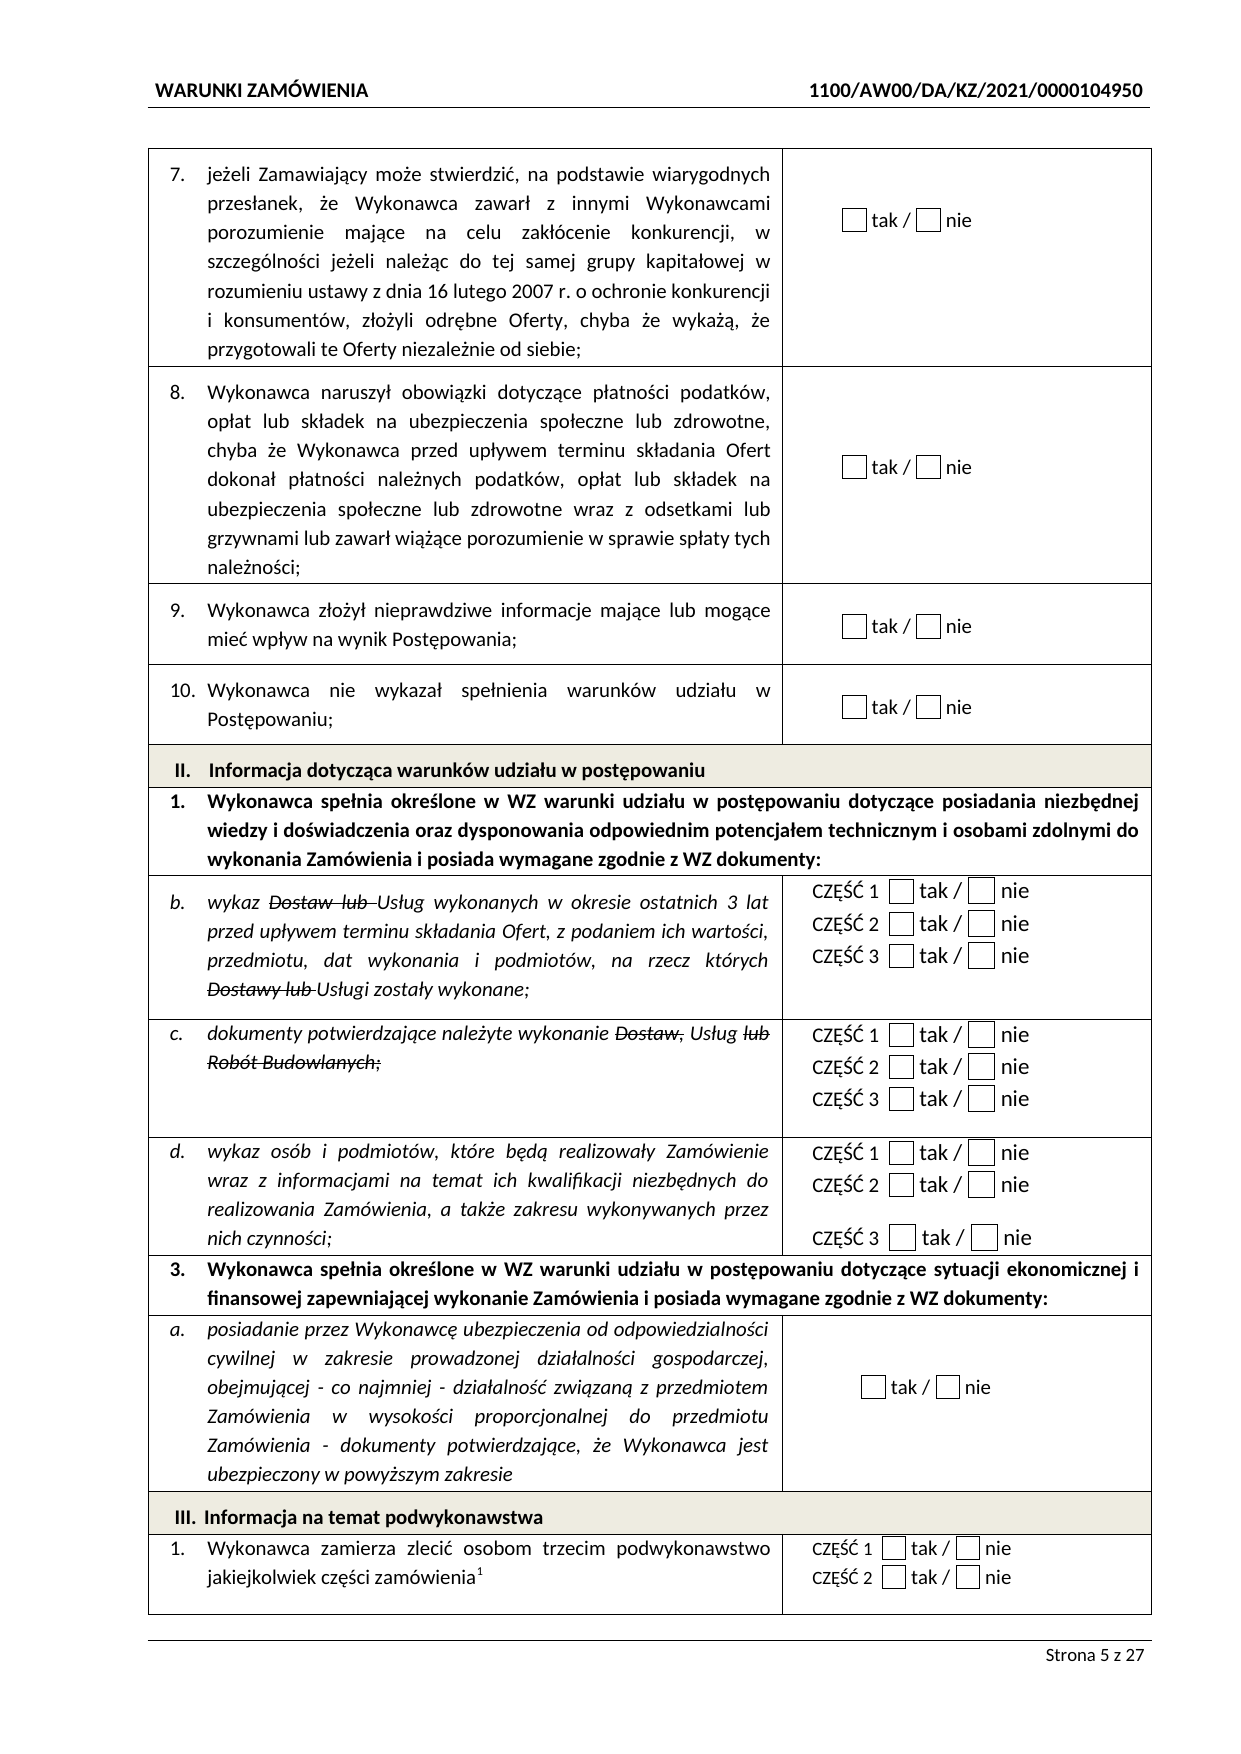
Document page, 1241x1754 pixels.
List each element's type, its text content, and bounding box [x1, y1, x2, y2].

table_cell tak / nie [783, 584, 1151, 664]
table_cell tak / nie [783, 149, 1151, 366]
table_cell Wykonawca nie wykazał spełnienia warunków udziału w Postępowaniu; [149, 665, 782, 744]
table_cell wykaz Dostaw lub Usług wykonanych w okresie ostatnich 3 lat przed upływem terminu składania Ofert, z podaniem ich wartości, przedmiotu, dat wykonania i podmiotów, na rzecz których Dostawy lub Usługi zostały wykonane; [149, 876, 782, 1019]
table_cell Wykonawca spełnia określone w WZ warunki udziału w postępowaniu dotyczące sytuacji ekonomicznej i finansowej zapewniającej wykonanie Zamówienia i posiada wymagane zgodnie z WZ dokumenty: [149, 1256, 1151, 1315]
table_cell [783, 1535, 1151, 1614]
table_cell Wykonawca złożył nieprawdziwe informacje mające lub mogące mieć wpływ na wynik Postępowania; [149, 584, 782, 664]
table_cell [149, 1535, 782, 1614]
table_cell CZĘŚĆ 1 tak / nie CZĘŚĆ 2 tak / nie CZĘŚĆ 3 tak / nie [783, 1138, 1151, 1255]
table_cell CZĘŚĆ 1 tak / nie CZĘŚĆ 2 tak / nie CZĘŚĆ 3 tak / nie [783, 1020, 1151, 1137]
table_cell Informacja dotycząca warunków udziału w postępowaniu [149, 745, 1151, 787]
table_cell CZĘŚĆ 1 tak / nie CZĘŚĆ 2 tak / nie CZĘŚĆ 3 tak / nie [783, 876, 1151, 1019]
table_cell tak / nie [783, 665, 1151, 744]
table_cell wykaz osób i podmiotów, które będą realizowały Zamówienie wraz z informacjami na temat ich kwalifikacji niezbędnych do realizowania Zamówienia, a także zakresu wykonywanych przez nich czynności; [149, 1138, 782, 1255]
table_cell Informacja na temat podwykonawstwa [149, 1492, 1151, 1534]
table_cell dokumenty potwierdzające należyte wykonanie Dostaw, Usług lub Robót Budowlanych; [149, 1020, 782, 1137]
table_cell Wykonawca spełnia określone w WZ warunki udziału w postępowaniu dotyczące posiadania niezbędnej wiedzy i doświadczenia oraz dysponowania odpowiednim potencjałem technicznym i osobami zdolnymi do wykonania Zamówienia i posiada wymagane zgodnie z WZ dokumenty: [149, 788, 1151, 875]
table_cell tak / nie [783, 367, 1151, 583]
table_cell posiadanie przez Wykonawcę ubezpieczenia od odpowiedzialności cywilnej w zakresie prowadzonej działalności gospodarczej, obejmującej - co najmniej - działalność związaną z przedmiotem Zamówienia w wysokości proporcjonalnej do przedmiotu Zamówienia - dokumenty potwierdzające, że Wykonawca jest ubezpieczony w powyższym zakresie [149, 1316, 782, 1491]
table_cell tak / nie [783, 1316, 1151, 1491]
table_cell Wykonawca naruszył obowiązki dotyczące płatności podatków, opłat lub składek na ubezpieczenia społeczne lub zdrowotne, chyba że Wykonawca przed upływem terminu składania Ofert dokonał płatności należnych podatków, opłat lub składek na ubezpieczenia społeczne lub zdrowotne wraz z odsetkami lub grzywnami lub zawarł wiążące porozumienie w sprawie spłaty tych należności; [149, 367, 782, 583]
table_cell jeżeli Zamawiający może stwierdzić, na podstawie wiarygodnych przesłanek, że Wykonawca zawarł z innymi Wykonawcami porozumienie mające na celu zakłócenie konkurencji, w szczególności jeżeli należąc do tej samej grupy kapitałowej w rozumieniu ustawy z dnia 16 lutego 2007 r. o ochronie konkurencji i konsumentów, złożyli odrębne Oferty, chyba że wykażą, że przygotowali te Oferty niezależnie od siebie; [149, 149, 782, 366]
